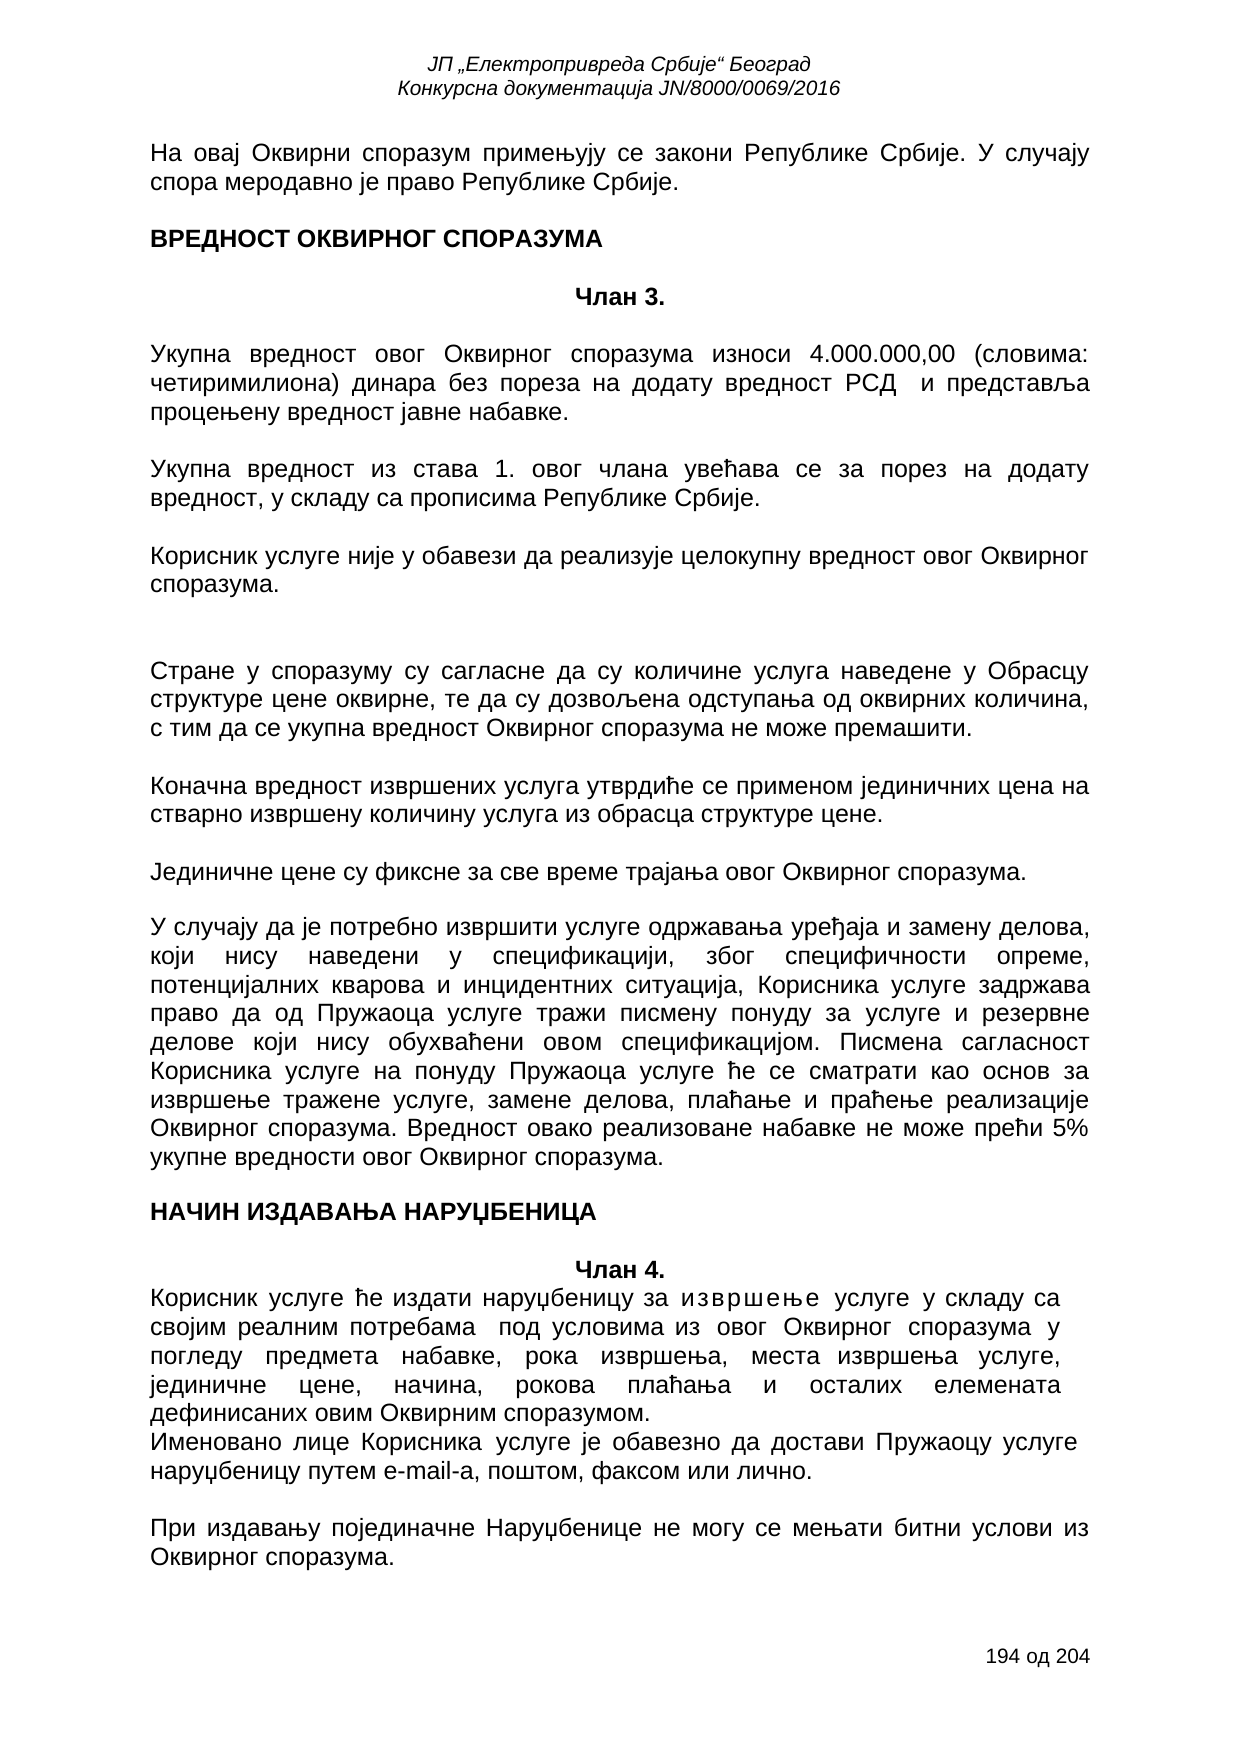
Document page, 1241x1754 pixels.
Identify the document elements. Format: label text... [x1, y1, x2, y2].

text Члан 4. [150, 1255, 1090, 1283]
text Корисник услуге није у обавези да реализује целокупну вредност овог Оквирног споразума. [150, 541, 1090, 598]
text ВРЕДНОСТ ОКВИРНОГ СПОРАЗУМА [150, 224, 1090, 253]
text Укупна вредност овог Оквирног споразума износи 4.000.000,00 (словима: четиримилиона) динара без пореза на додату вредност РСД и представља процењену вредност јавне набавке. [150, 339, 1090, 426]
text Стране у споразуму су сагласне да су количине услуга наведене у Обрасцу структуре цене оквирне, те да су дозвољена одступања од оквирних количина, с тим да се укупна вредност Оквирног споразума не може премашити. [150, 656, 1090, 742]
text Члан 3. [150, 282, 1090, 311]
text НАЧИН ИЗДАВАЊА НАРУЏБЕНИЦА [150, 1197, 1090, 1226]
text Коначна вредност извршених услуга утврдиће се применом јединичних цена на стварно извршену количину услуга из обрасца структуре цене. [150, 771, 1090, 828]
text Јединичне цене су фиксне за све време трајања овог Оквирног споразума. [150, 857, 1090, 886]
text На овај Оквирни споразум примењују се закони Републике Србије. У случају спора меродавно је право Републике Србије. [150, 138, 1090, 196]
text У случају да је потребно извршити услуге одржавања уређаја и замену делова, који нису наведени у спецификацији, због специфичности опреме, потенцијалних кварова и инцидентних ситуација, Корисника услуге задржава право да од Пружаоца услуге тражи писмену понуду за услуге и резервне делове који нису обухваћени овом спецификацијом. Писмена сагласност Корисника услуге на понуду Пружаоца услуге ће се сматрати као основ за извршење тражене услуге, замене делова, плаћање и праћење реализације Оквирног споразума. Вредност овако реализоване набавке не може прећи 5% укупне вредности овог Оквирног споразума. [150, 912, 1090, 1171]
text Укупна вредност из става 1. овог члана увећава се за порез на додату вредност, у складу са прописима Републике Србије. [150, 454, 1090, 512]
text Корисник услуге ће издати наруџбеницу за извршење услуге у складу са својим реалним потребама под условима из овог Оквирног споразума у погледу предмета набавке, рока извршења, места извршења услуге, јединичне цене, начина, рокова плаћања и осталих елемената дефинисаних овим Оквирним споразумом. [150, 1283, 1061, 1427]
text При издавању појединачне Наруџбенице не могу се мењати битни услови из Оквирног споразума. [150, 1513, 1090, 1571]
text Именовано лице Корисника услуге је обавезно да достави Пружаоцу услуге наруџбеницу путем e-mail-a, поштом, факсом или лично. [150, 1427, 1078, 1485]
